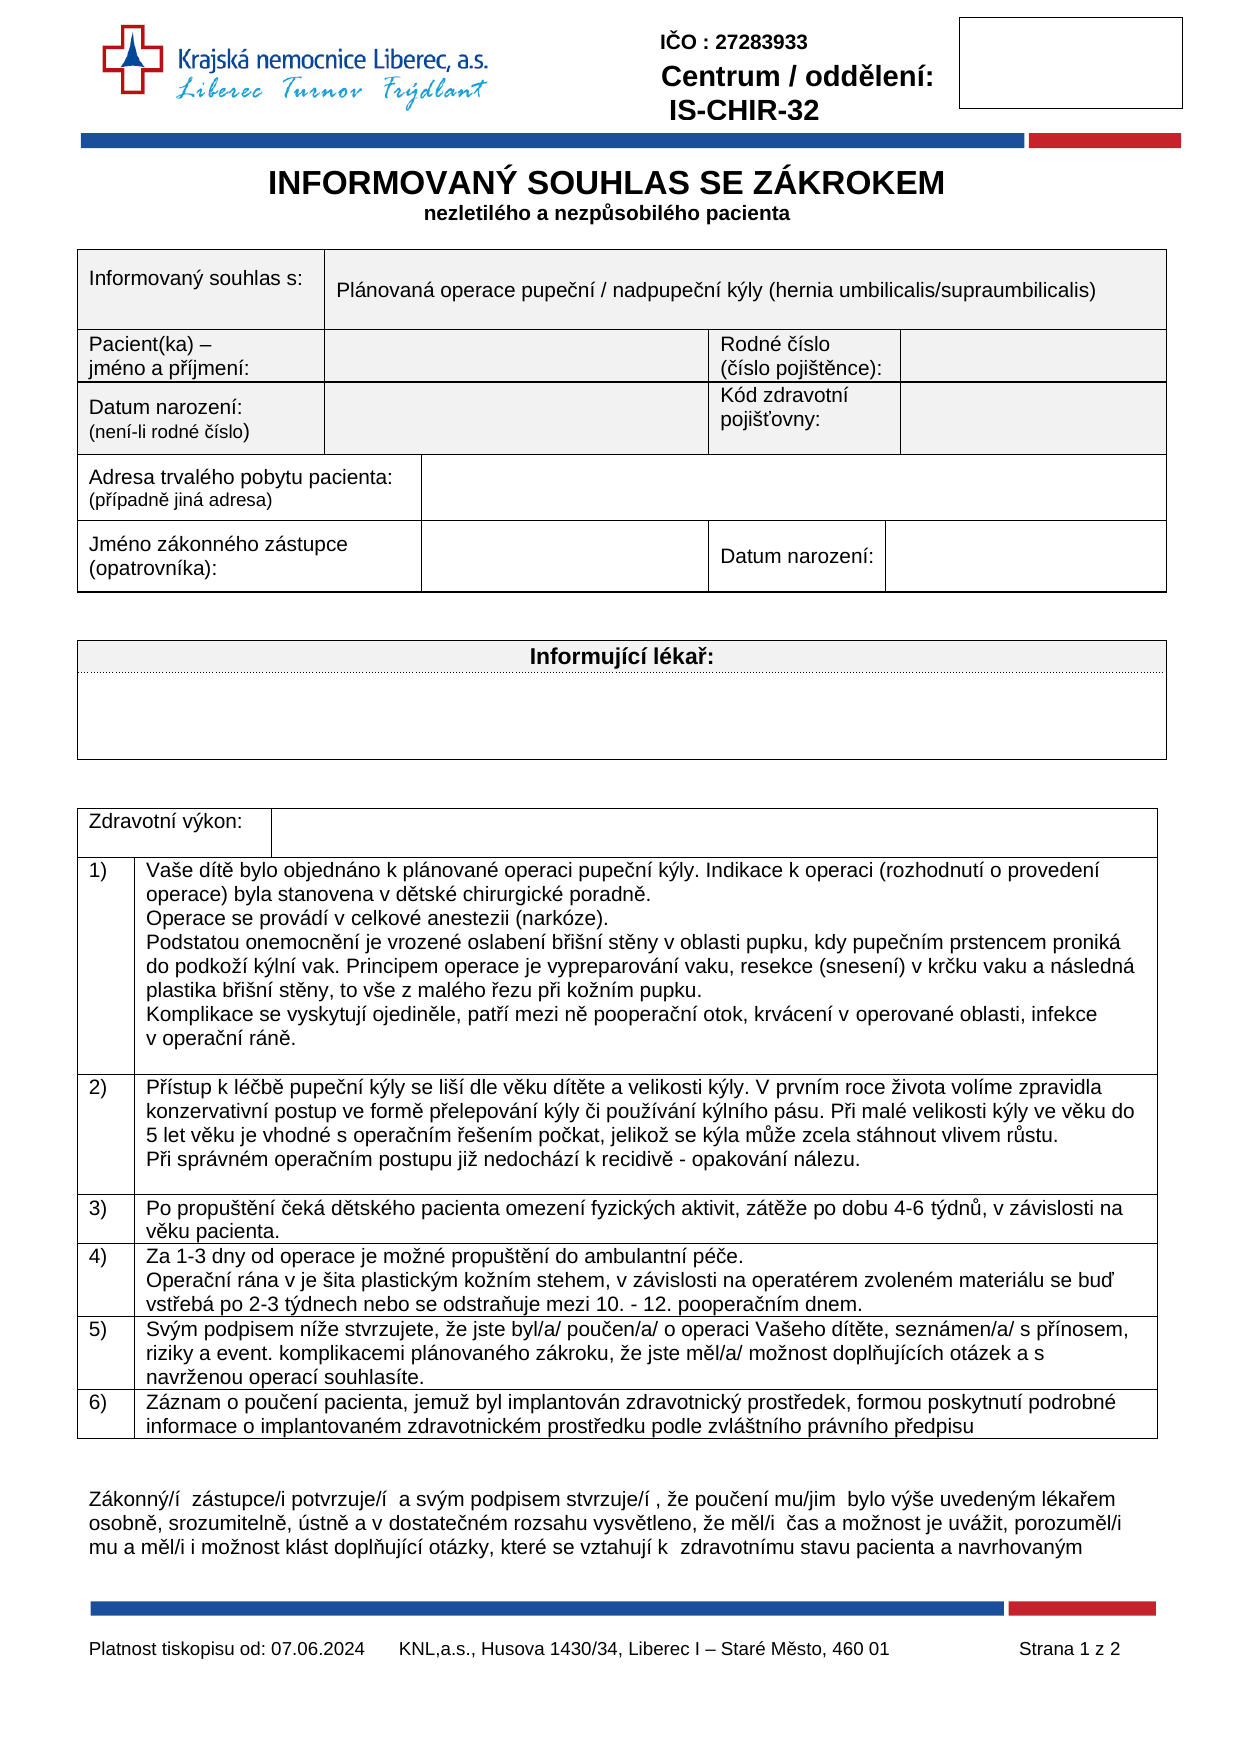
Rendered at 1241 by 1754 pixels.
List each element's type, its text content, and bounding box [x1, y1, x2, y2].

table_cell Jméno zákonného zástupce (opatrovníka): [78, 521, 421, 591]
table_cell Za 1-3 dny od operace je možné propuštění do ambulantní péče. Operační rána v je šita plastickým kožním stehem, v závislosti na operatérem zvoleném materiálu se buď vstřebá po 2-3 týdnech nebo se odstraňuje mezi 10. - 12. pooperačním dnem. [135, 1244, 1157, 1316]
table_cell Přístup k léčbě pupeční kýly se liší dle věku dítěte a velikosti kýly. V prvním roce života volíme zpravidla konzervativní postup ve formě přelepování kýly či používání kýlního pásu. Při malé velikosti kýly ve věku do 5 let věku je vhodné s operačním řešením počkat, jelikož se kýla může zcela stáhnout vlivem růstu. Při správném operačním postupu již nedochází k recidivě - opakování nálezu. [135, 1075, 1157, 1194]
table_header Plánovaná operace pupeční / nadpupeční kýly (hernia umbilicalis/supraumbilicalis) [325, 250, 1166, 329]
table_cell Adresa trvalého pobytu pacienta: (případně jiná adresa) [78, 455, 421, 519]
table_header Zdravotní výkon: [78, 809, 271, 857]
table_cell Vaše dítě bylo objednáno k plánované operaci pupeční kýly. Indikace k operaci (rozhodnutí o provedení operace) byla stanovena v dětské chirurgické poradně. Operace se provádí v celkové anestezii (narkóze). Podstatou onemocnění je vrozené oslabení břišní stěny v oblasti pupku, kdy pupečním prstencem proniká do podkoží kýlní vak. Principem operace je vypreparování vaku, resekce (snesení) v krčku vaku a následná plastika břišní stěny, to vše z malého řezu při kožním pupku. Komplikace se vyskytují ojediněle, patří mezi ně pooperační otok, krvácení v operované oblasti, infekce v operační ráně. [135, 858, 1157, 1073]
table_cell [78, 672, 1166, 759]
table_cell Po propuštění čeká dětského pacienta omezení fyzických aktivit, zátěže po dobu 4-6 týdnů, v závislosti na věku pacienta. [135, 1195, 1157, 1243]
table_cell [325, 383, 708, 454]
table_cell [901, 383, 1166, 454]
table_cell Kód zdravotní pojišťovny: [709, 383, 900, 454]
text nezletilého a nezpůsobilého pacienta [89, 201, 1125, 225]
table_header [272, 809, 1157, 857]
table_header Informující lékař: [78, 641, 1166, 672]
table_cell Datum narození: (není-li rodné číslo) [78, 383, 324, 454]
subtitle Informovaný souhlas se zákrokem [89, 163, 1125, 201]
table_cell Záznam o poučení pacienta, jemuž byl implantován zdravotnický prostředek, formou poskytnutí podrobné informace o implantovaném zdravotnickém prostředku podle zvláštního právního předpisu [135, 1390, 1157, 1438]
picture [94, 15, 494, 114]
table_cell [901, 330, 1166, 381]
table_cell 5) [78, 1317, 134, 1389]
table_cell Datum narození: [709, 521, 885, 591]
table_cell [422, 521, 708, 591]
table_cell Svým podpisem níže stvrzujete, že jste byl/a/ poučen/a/ o operaci Vašeho dítěte, seznámen/a/ s přínosem, riziky a event. komplikacemi plánovaného zákroku, že jste měl/a/ možnost doplňujících otázek a s navrženou operací souhlasíte. [135, 1317, 1157, 1389]
table_cell [325, 330, 708, 381]
table_cell Pacient(ka) – jméno a příjmení: [78, 330, 324, 381]
table_cell 2) [78, 1075, 134, 1194]
table_cell [422, 455, 1166, 519]
table_cell 6) [78, 1390, 134, 1438]
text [89, 1487, 1125, 1559]
table_cell [886, 521, 1166, 591]
table_header Informovaný souhlas s: [78, 250, 324, 329]
table_cell 4) [78, 1244, 134, 1316]
table_cell 3) [78, 1195, 134, 1243]
table_cell 1) [78, 858, 134, 1073]
table_cell Rodné číslo (číslo pojištěnce): [709, 330, 900, 381]
